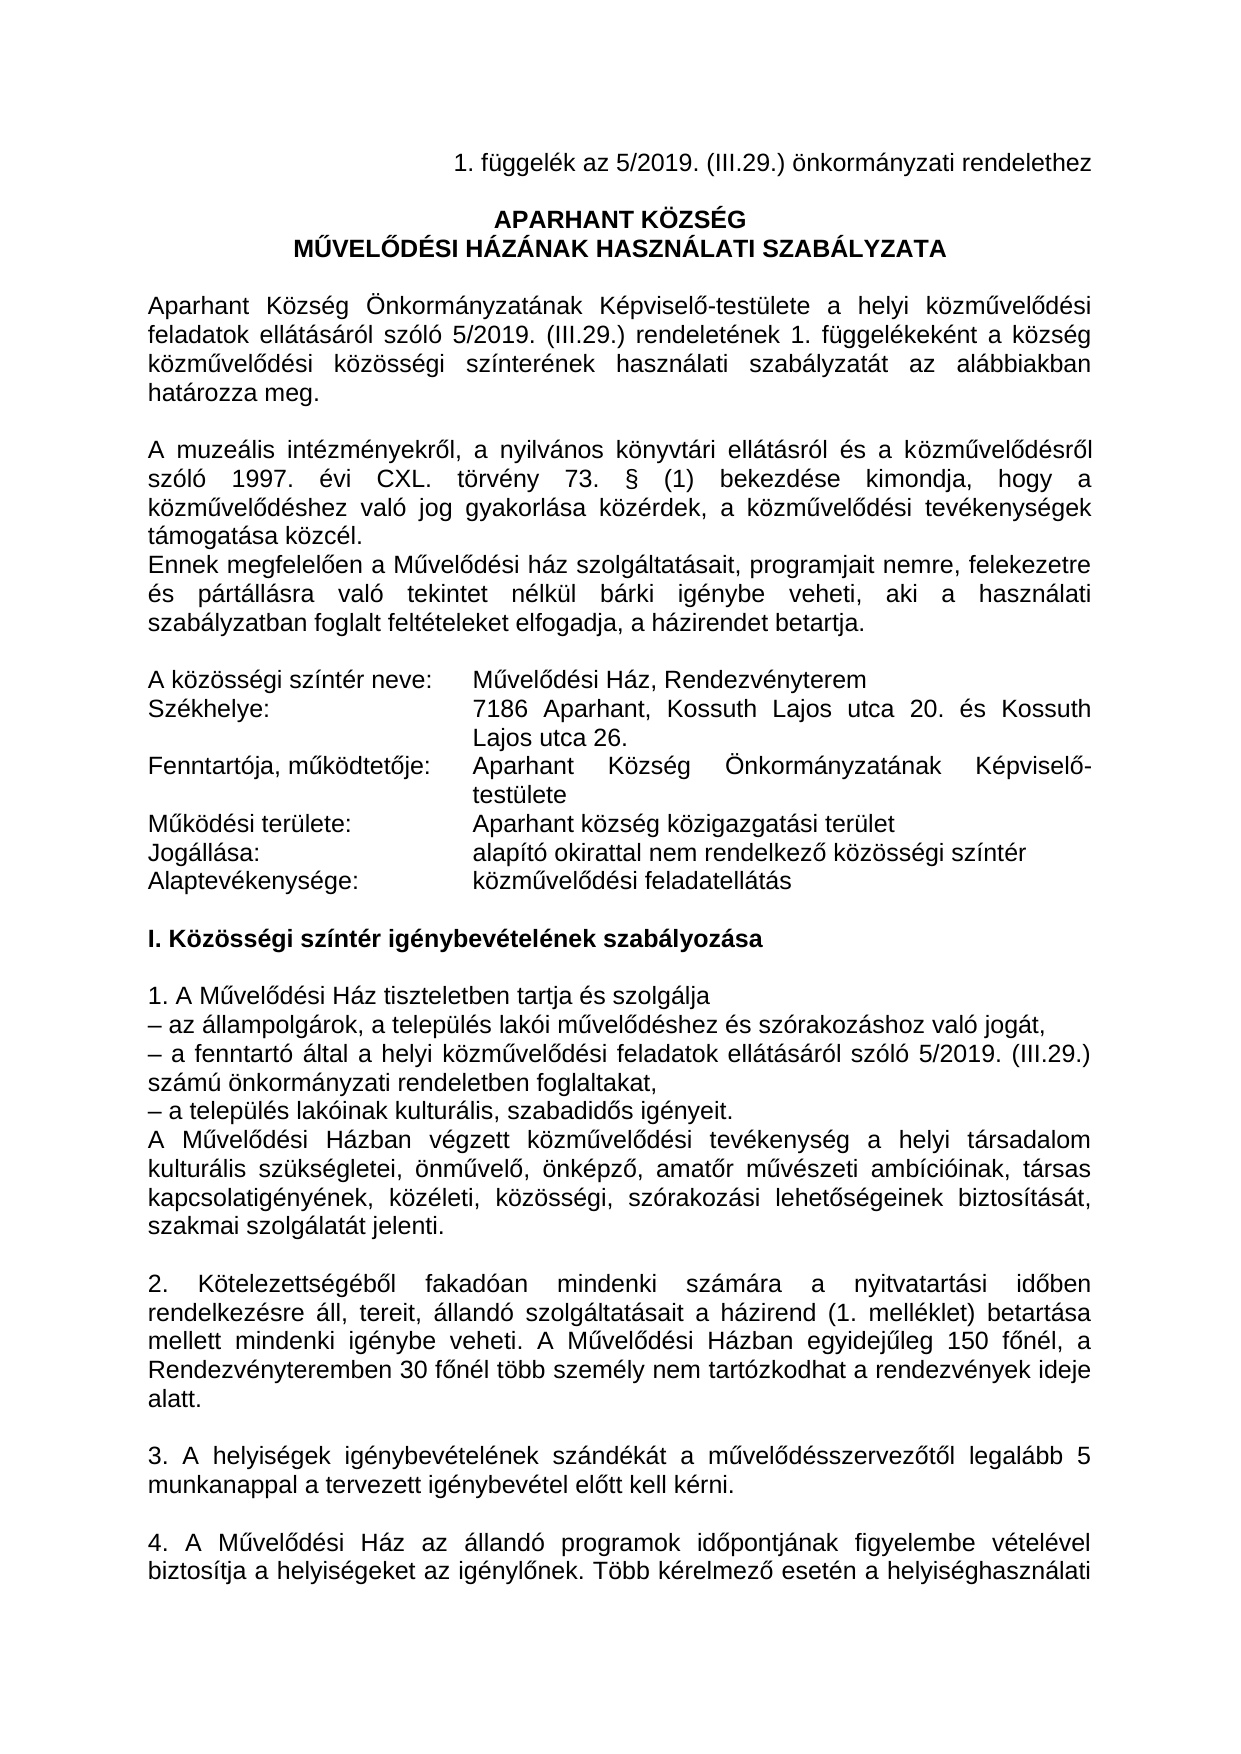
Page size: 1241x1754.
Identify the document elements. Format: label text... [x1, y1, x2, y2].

text Székhelye: 7186 Aparhant, Kossuth Lajos utca 20. és Kossuth Lajos utca 26. [148, 694, 1093, 751]
text 1. A Művelődési Ház tiszteletben tartja és szolgálja [148, 981, 1093, 1010]
text – az állampolgárok, a település lakói művelődéshez és szórakozáshoz való jogát, [148, 1010, 1093, 1039]
text 2. Kötelezettségéből fakadóan mindenki számára a nyitvatartási időben rendelkezésre áll, tereit, állandó szolgáltatásait a házirend (1. melléklet) betartása mellett mindenki igénybe veheti. A Művelődési Házban egyidejűleg 150 főnél, a Rendezvényteremben 30 főnél több személy nem tartózkodhat a rendezvények ideje alatt. [148, 1269, 1093, 1413]
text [148, 1528, 1093, 1585]
text Aparhant Község Önkormányzatának Képviselő-testülete a helyi közművelődési feladatok ellátásáról szóló 5/2019. (III.29.) rendeletének 1. függelékeként a község közművelődési közösségi színterének használati szabályzatát az alábbiakban határozza meg. [148, 291, 1093, 406]
text Ennek megfelelően a Művelődési ház szolgáltatásait, programjait nemre, felekezetre és pártállásra való tekintet nélkül bárki igénybe veheti, aki a használati szabályzatban foglalt feltételeket elfogadja, a házirendet betartja. [148, 550, 1093, 636]
text – a fenntartó által a helyi közművelődési feladatok ellátásáról szóló 5/2019. (III.29.) számú önkormányzati rendeletben foglaltakat, [148, 1039, 1093, 1096]
text – a település lakóinak kulturális, szabadidős igényeit. [148, 1096, 1093, 1125]
text A közösségi színtér neve: Művelődési Ház, Rendezvényterem [148, 665, 1093, 694]
text 1. függelék az 5/2019. (III.29.) önkormányzati rendelethez [148, 148, 1093, 176]
text Fenntartója, működtetője: Aparhant Község Önkormányzatának Képviselő-testülete [148, 751, 1093, 809]
text A muzeális intézményekről, a nyilvános könyvtári ellátásról és a közművelődésről szóló 1997. évi CXL. törvény 73. § (1) bekezdése kimondja, hogy a közművelődéshez való jog gyakorlása közérdek, a közművelődési tevékenységek támogatása közcél. [148, 435, 1093, 550]
text Működési területe: Aparhant község közigazgatási terület [148, 809, 1093, 838]
text Jogállása: alapító okirattal nem rendelkező közösségi színtér [148, 838, 1093, 866]
text Alaptevékenysége: közművelődési feladatellátás [148, 866, 1093, 895]
text 3. A helyiségek igénybevételének szándékát a művelődésszervezőtől legalább 5 munkanappal a tervezett igénybevétel előtt kell kérni. [148, 1441, 1093, 1499]
text A Művelődési Házban végzett közművelődési tevékenység a helyi társadalom kulturális szükségletei, önművelő, önképző, amatőr művészeti ambícióinak, társas kapcsolatigényének, közéleti, közösségi, szórakozási lehetőségeinek biztosítását, szakmai szolgálatát jelenti. [148, 1125, 1093, 1240]
text I. Közösségi színtér igénybevételének szabályozása [148, 924, 1093, 953]
text APARHANT KÖZSÉG MŰVELŐDÉSI HÁZÁNAK HASZNÁLATI SZABÁLYZATA [148, 205, 1093, 263]
